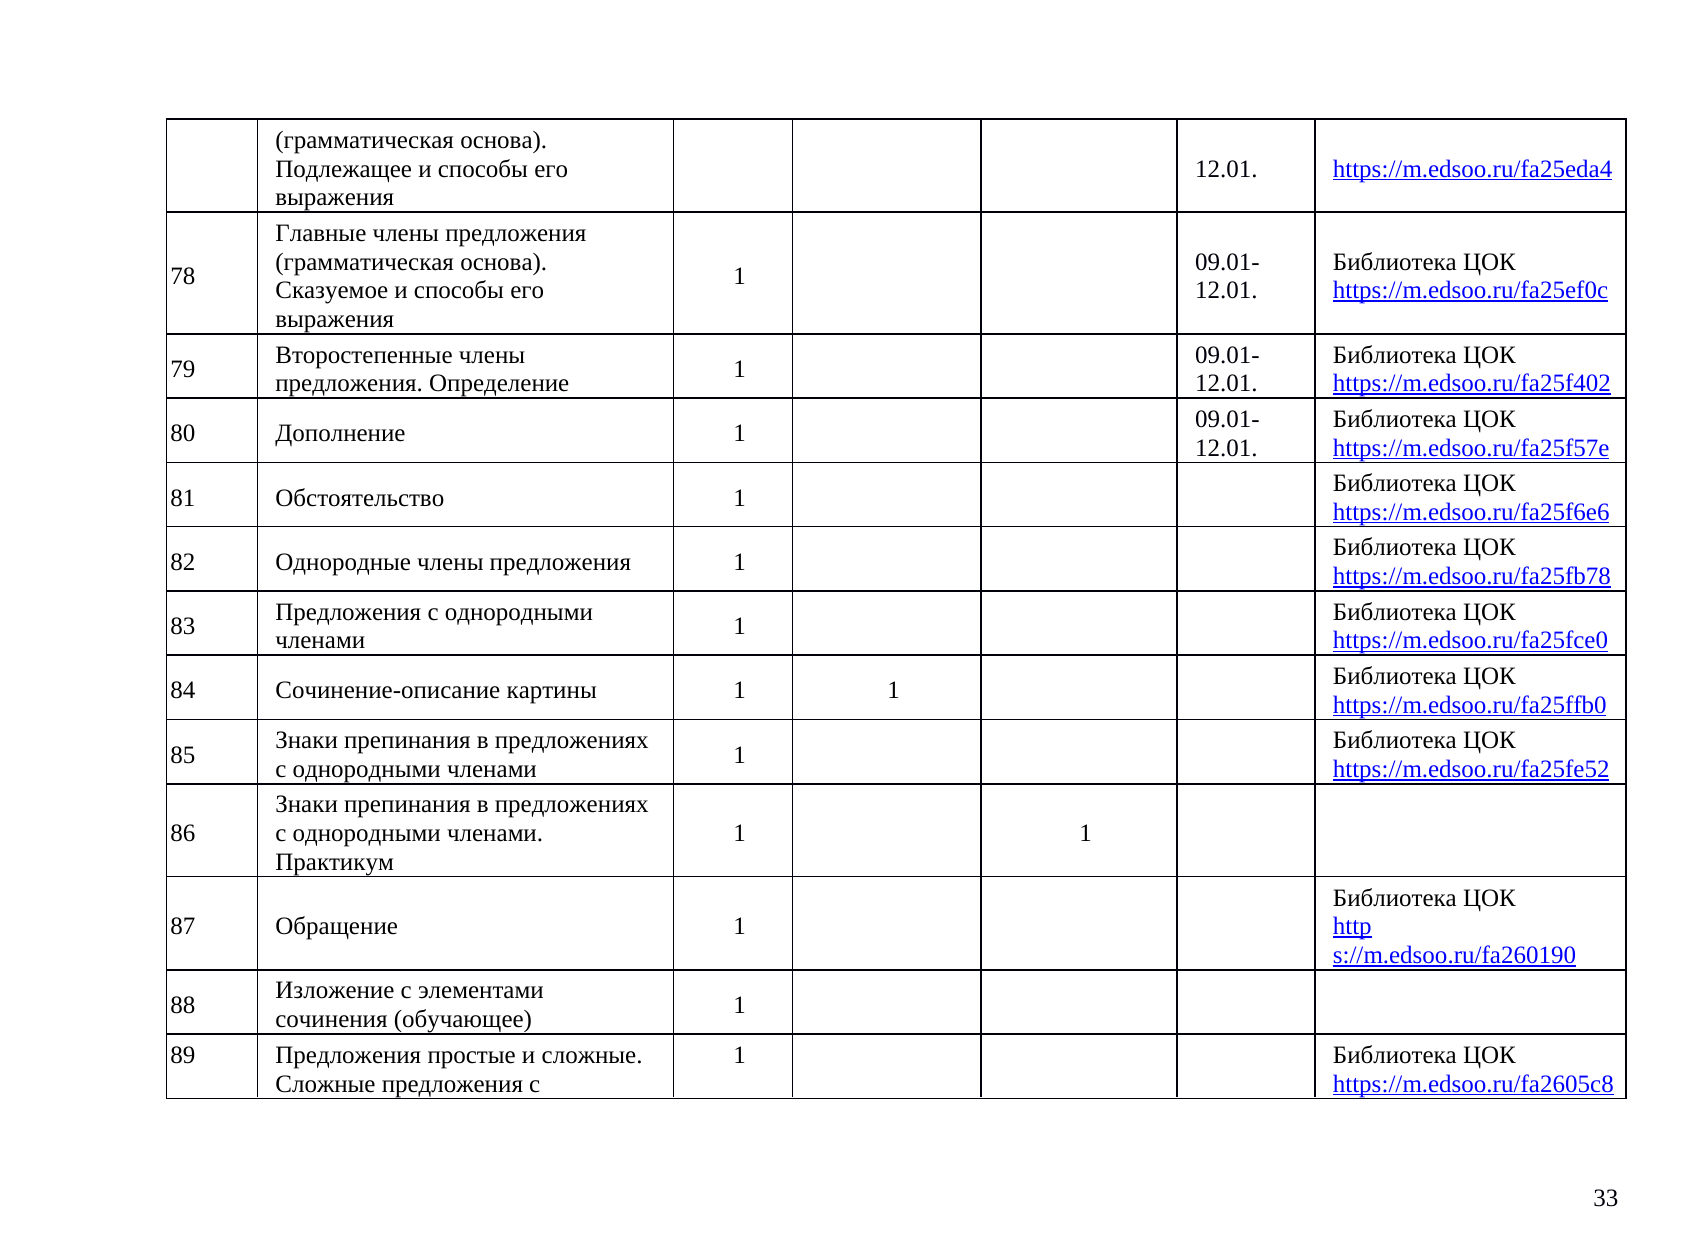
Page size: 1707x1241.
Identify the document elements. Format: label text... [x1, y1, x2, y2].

table_cell [1178, 720, 1314, 783]
table_cell Библиотека ЦОК https://m.edsoo.ru/fa25ffb0 [1316, 656, 1625, 718]
table_cell Сочинение-описание картины [258, 656, 673, 718]
table_cell Библиотека ЦОК https://m.edsoo.ru/fa25f402 [1316, 335, 1625, 397]
table_cell [1316, 785, 1625, 876]
table_cell 87 [167, 877, 257, 969]
table_cell 1 [982, 785, 1176, 876]
table_cell [1178, 527, 1314, 590]
table_cell [793, 463, 980, 526]
table_cell 79 [167, 335, 257, 397]
table_cell Обстоятельство [258, 463, 673, 526]
table_cell [982, 656, 1176, 718]
table_cell [793, 335, 980, 397]
table_cell [982, 1035, 1176, 1097]
table_cell 1 [674, 1035, 792, 1097]
table_cell [982, 463, 1176, 526]
table_cell [982, 592, 1176, 654]
table_cell [793, 785, 980, 876]
table_cell 1 [793, 656, 980, 718]
table_cell Дополнение [258, 399, 673, 461]
table_cell [1178, 463, 1314, 526]
table_cell [1178, 971, 1314, 1033]
table_cell [793, 971, 980, 1033]
table_cell 88 [167, 971, 257, 1033]
table_cell Библиотека ЦОК https://m.edsoo.ru/fa260190 [1316, 877, 1625, 969]
table_cell [793, 527, 980, 590]
table_cell Библиотека ЦОК https://m.edsoo.ru/fa25f6e6 [1316, 463, 1625, 526]
table_cell [793, 213, 980, 333]
table_cell [982, 120, 1176, 211]
table_cell Библиотека ЦОК https://m.edsoo.ru/fa25fce0 [1316, 592, 1625, 654]
table_cell Библиотека ЦОК https://m.edsoo.ru/fa25ef0c [1316, 213, 1625, 333]
table_cell [1178, 785, 1314, 876]
table_cell 80 [167, 399, 257, 461]
table_cell 1 [674, 335, 792, 397]
table_cell [1178, 1035, 1314, 1097]
table_cell [982, 971, 1176, 1033]
table_cell [1178, 877, 1314, 969]
table_cell Изложение с элементами сочинения (обучающее) [258, 971, 673, 1033]
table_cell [1316, 1035, 1625, 1097]
table_cell [793, 592, 980, 654]
table_cell 1 [674, 592, 792, 654]
table_cell [793, 1035, 980, 1097]
table_cell Библиотека ЦОК https://m.edsoo.ru/fa25fb78 [1316, 527, 1625, 590]
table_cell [1316, 120, 1625, 211]
table_cell 86 [167, 785, 257, 876]
table_cell [982, 877, 1176, 969]
table_cell [793, 120, 980, 211]
table_cell 83 [167, 592, 257, 654]
table_cell 1 [674, 463, 792, 526]
table_cell [793, 720, 980, 783]
table_cell [1316, 971, 1625, 1033]
table_cell 1 [674, 527, 792, 590]
table_cell 84 [167, 656, 257, 718]
table_cell 1 [674, 785, 792, 876]
table_cell [793, 877, 980, 969]
table_cell 1 [674, 213, 792, 333]
table_cell 09.01-12.01. [1178, 213, 1314, 333]
table_cell [1178, 592, 1314, 654]
table_cell 77 [167, 120, 257, 211]
table_cell 82 [167, 527, 257, 590]
table_cell 09.01-12.01. [1178, 399, 1314, 461]
table_cell 1 [674, 971, 792, 1033]
table_cell 1 [674, 877, 792, 969]
table_cell Библиотека ЦОК https://m.edsoo.ru/fa25fe52 [1316, 720, 1625, 783]
table_cell 1 [674, 656, 792, 718]
table_cell 81 [167, 463, 257, 526]
table_cell [982, 399, 1176, 461]
table_cell [982, 527, 1176, 590]
table_cell Знаки препинания в предложениях с однородными членами. Практикум [258, 785, 673, 876]
table_cell 1 [674, 720, 792, 783]
table_cell [793, 399, 980, 461]
table_cell 09.01-12.01. [1178, 335, 1314, 397]
table_cell 09.01-12.01. [1178, 120, 1314, 211]
table_cell [982, 335, 1176, 397]
table_cell 78 [167, 213, 257, 333]
table_cell Знаки препинания в предложениях с однородными членами [258, 720, 673, 783]
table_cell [258, 120, 673, 211]
table_cell [982, 213, 1176, 333]
table_cell Предложения с однородными членами [258, 592, 673, 654]
table_cell 1 [674, 399, 792, 461]
table_cell 85 [167, 720, 257, 783]
table_cell [1178, 656, 1314, 718]
table_cell Второстепенные члены предложения. Определение [258, 335, 673, 397]
table_cell Библиотека ЦОК https://m.edsoo.ru/fa25f57e [1316, 399, 1625, 461]
table_cell [982, 720, 1176, 783]
table_cell Обращение [258, 877, 673, 969]
table_cell Главные члены предложения (грамматическая основа). Сказуемое и способы его выражения [258, 213, 673, 333]
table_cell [258, 1035, 673, 1097]
table_cell 1 [674, 120, 792, 211]
table_cell Однородные члены предложения [258, 527, 673, 590]
table_cell 89 [167, 1035, 257, 1097]
